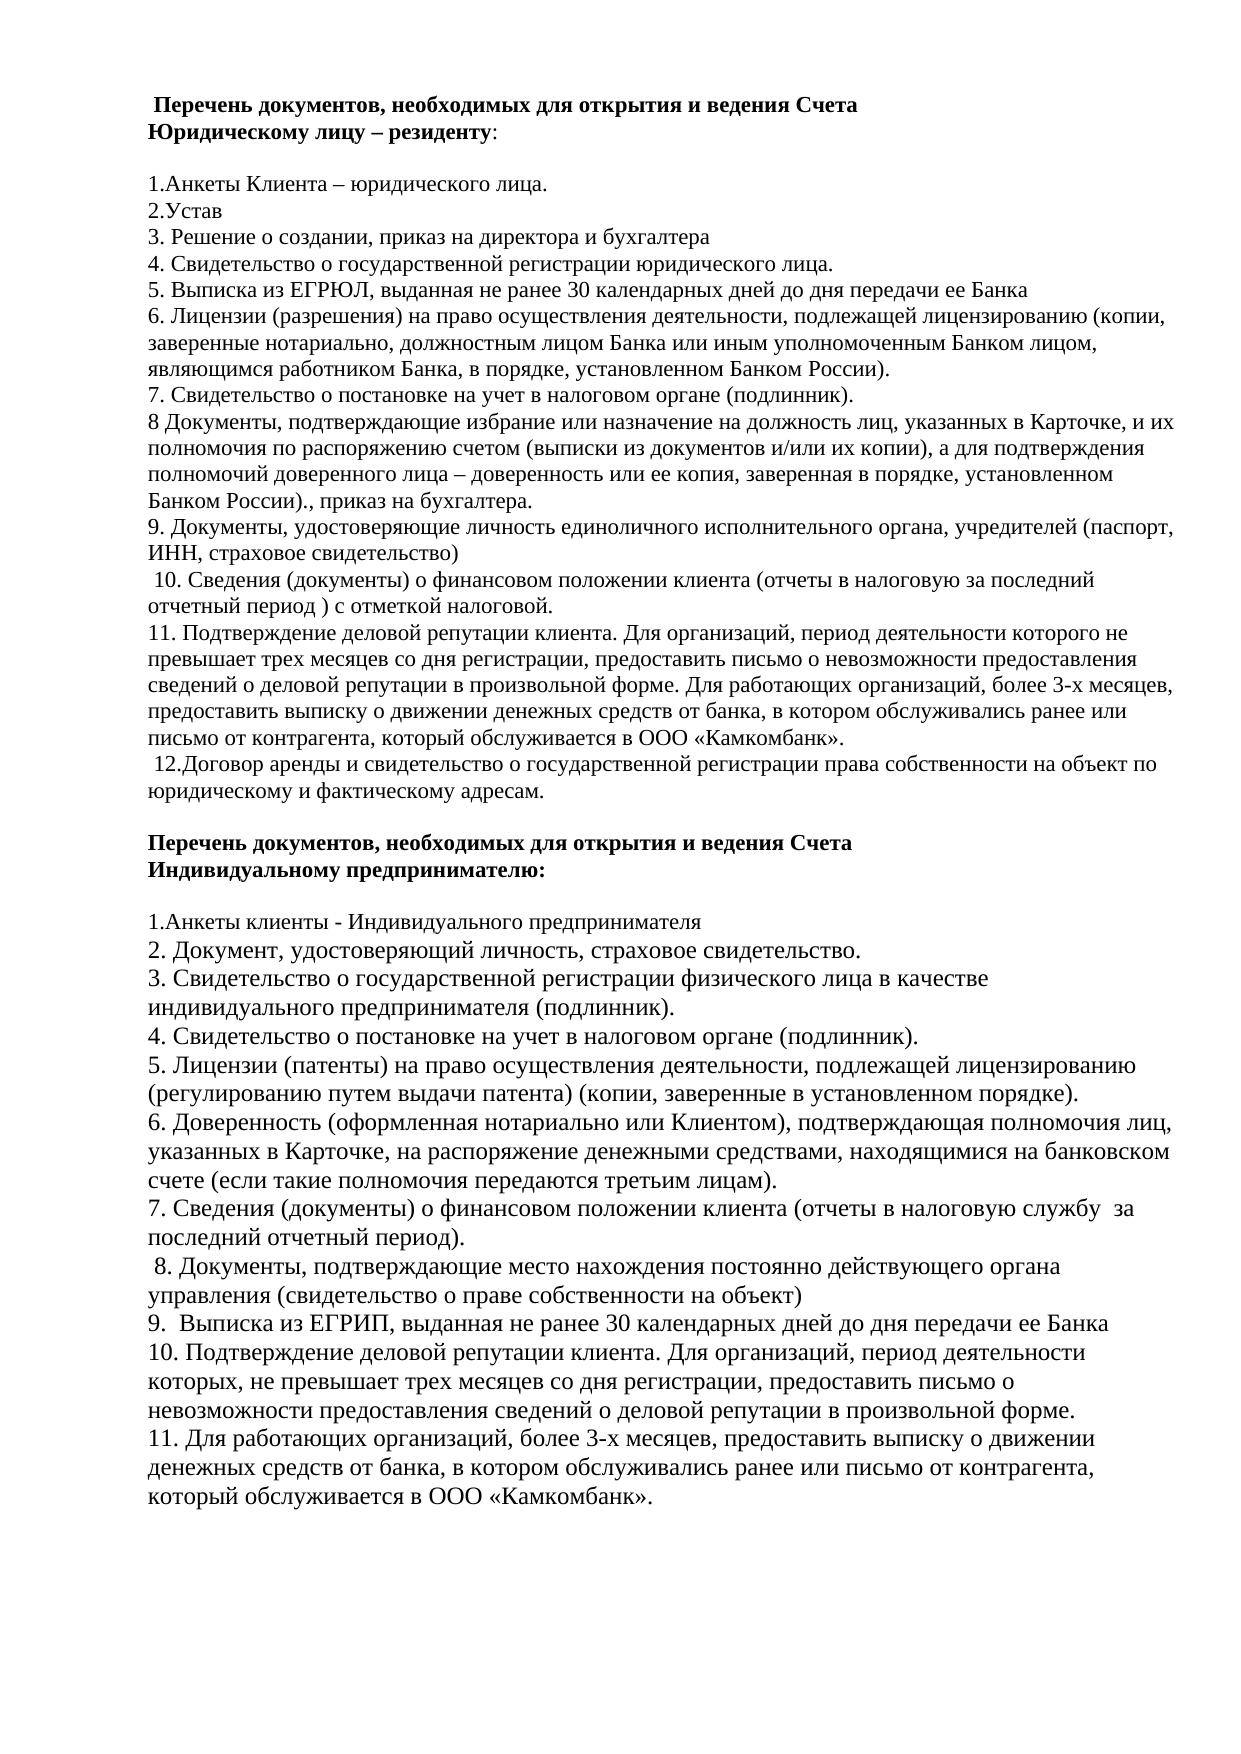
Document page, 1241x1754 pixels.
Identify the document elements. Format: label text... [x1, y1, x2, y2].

text 12.Договор аренды и свидетельство о государственной регистрации права собственности на объект по юридическому и фактическому адресам. [148, 750, 1181, 803]
text 2.Устав [148, 197, 1181, 223]
text 1.Анкеты клиенты - Индивидуального предпринимателя [148, 908, 1181, 935]
text 6. Лицензии (разрешения) на право осуществления деятельности, подлежащей лицензированию (копии, заверенные нотариально, должностным лицом Банка или иным уполномоченным Банком лицом, являющимся работником Банка, в порядке, установленном Банком России). [148, 302, 1181, 381]
text 2. Документ, удостоверяющий личность, страховое свидетельство. [148, 935, 1181, 963]
text 10. Подтверждение деловой репутации клиента. Для организаций, период деятельности которых, не превышает трех месяцев со дня регистрации, предоставить письмо о невозможности предоставления сведений о деловой репутации в произвольной форме. [148, 1337, 1181, 1423]
text 4. Свидетельство о государственной регистрации юридического лица. [148, 249, 1181, 276]
text 8 Документы, подтверждающие избрание или назначение на должность лиц, указанных в Карточке, и их полномочия по распоряжению счетом (выписки из документов и/или их копии), а для подтверждения полномочий доверенного лица – доверенность или ее копия, заверенная в порядке, установленном Банком России)., приказ на бухгалтера. [148, 408, 1181, 513]
text Индивидуальному предпринимателю: [148, 856, 1181, 882]
text 4. Свидетельство о постановке на учет в налоговом органе (подлинник). [148, 1021, 1181, 1050]
text 8. Документы, подтверждающие место нахождения постоянно действующего органа управления (свидетельство о праве собственности на объект) [148, 1251, 1181, 1308]
text 11. Для работающих организаций, более 3-х месяцев, предоставить выписку о движении денежных средств от банка, в котором обслуживались ранее или письмо от контрагента, который обслуживается в ООО «Камкомбанк». [148, 1423, 1181, 1510]
text 7. Сведения (документы) о финансовом положении клиента (отчеты в налоговую службу за последний отчетный период). [148, 1193, 1181, 1251]
text 11. Подтверждение деловой репутации клиента. Для организаций, период деятельности которого не превышает трех месяцев со дня регистрации, предоставить письмо о невозможности предоставления сведений о деловой репутации в произвольной форме. Для работающих организаций, более 3-х месяцев, предоставить выписку о движении денежных средств от банка, в котором обслуживались ранее или письмо от контрагента, который обслуживается в ООО «Камкомбанк». [148, 618, 1181, 750]
text 10. Сведения (документы) о финансовом положении клиента (отчеты в налоговую за последний отчетный период ) с отметкой налоговой. [148, 566, 1181, 618]
text Юридическому лицу – резиденту: [148, 118, 1181, 144]
text 6. Доверенность (оформленная нотариально или Клиентом), подтверждающая полномочия лиц, указанных в Карточке, на распоряжение денежными средствами, находящимися на банковском счете (если такие полномочия передаются третьим лицам). [148, 1107, 1181, 1193]
text 9. Документы, удостоверяющие личность единоличного исполнительного органа, учредителей (паспорт, ИНН, страховое свидетельство) [148, 513, 1181, 566]
text 9. Выписка из ЕГРИП, выданная не ранее 30 календарных дней до дня передачи ее Банка [148, 1308, 1181, 1337]
text 1.Анкеты Клиента – юридического лица. [148, 171, 1181, 197]
text 7. Свидетельство о постановке на учет в налоговом органе (подлинник). [148, 381, 1181, 408]
text Перечень документов, необходимых для открытия и ведения Счета [148, 91, 1181, 118]
text 5. Выписка из ЕГРЮЛ, выданная не ранее 30 календарных дней до дня передачи ее Банка [148, 276, 1181, 302]
text 3. Свидетельство о государственной регистрации физического лица в качестве индивидуального предпринимателя (подлинник). [148, 963, 1181, 1021]
text 5. Лицензии (патенты) на право осуществления деятельности, подлежащей лицензированию (регулированию путем выдачи патента) (копии, заверенные в установленном порядке). [148, 1050, 1181, 1107]
text 3. Решение о создании, приказ на директора и бухгалтера [148, 223, 1181, 249]
text Перечень документов, необходимых для открытия и ведения Счета [148, 829, 1181, 856]
